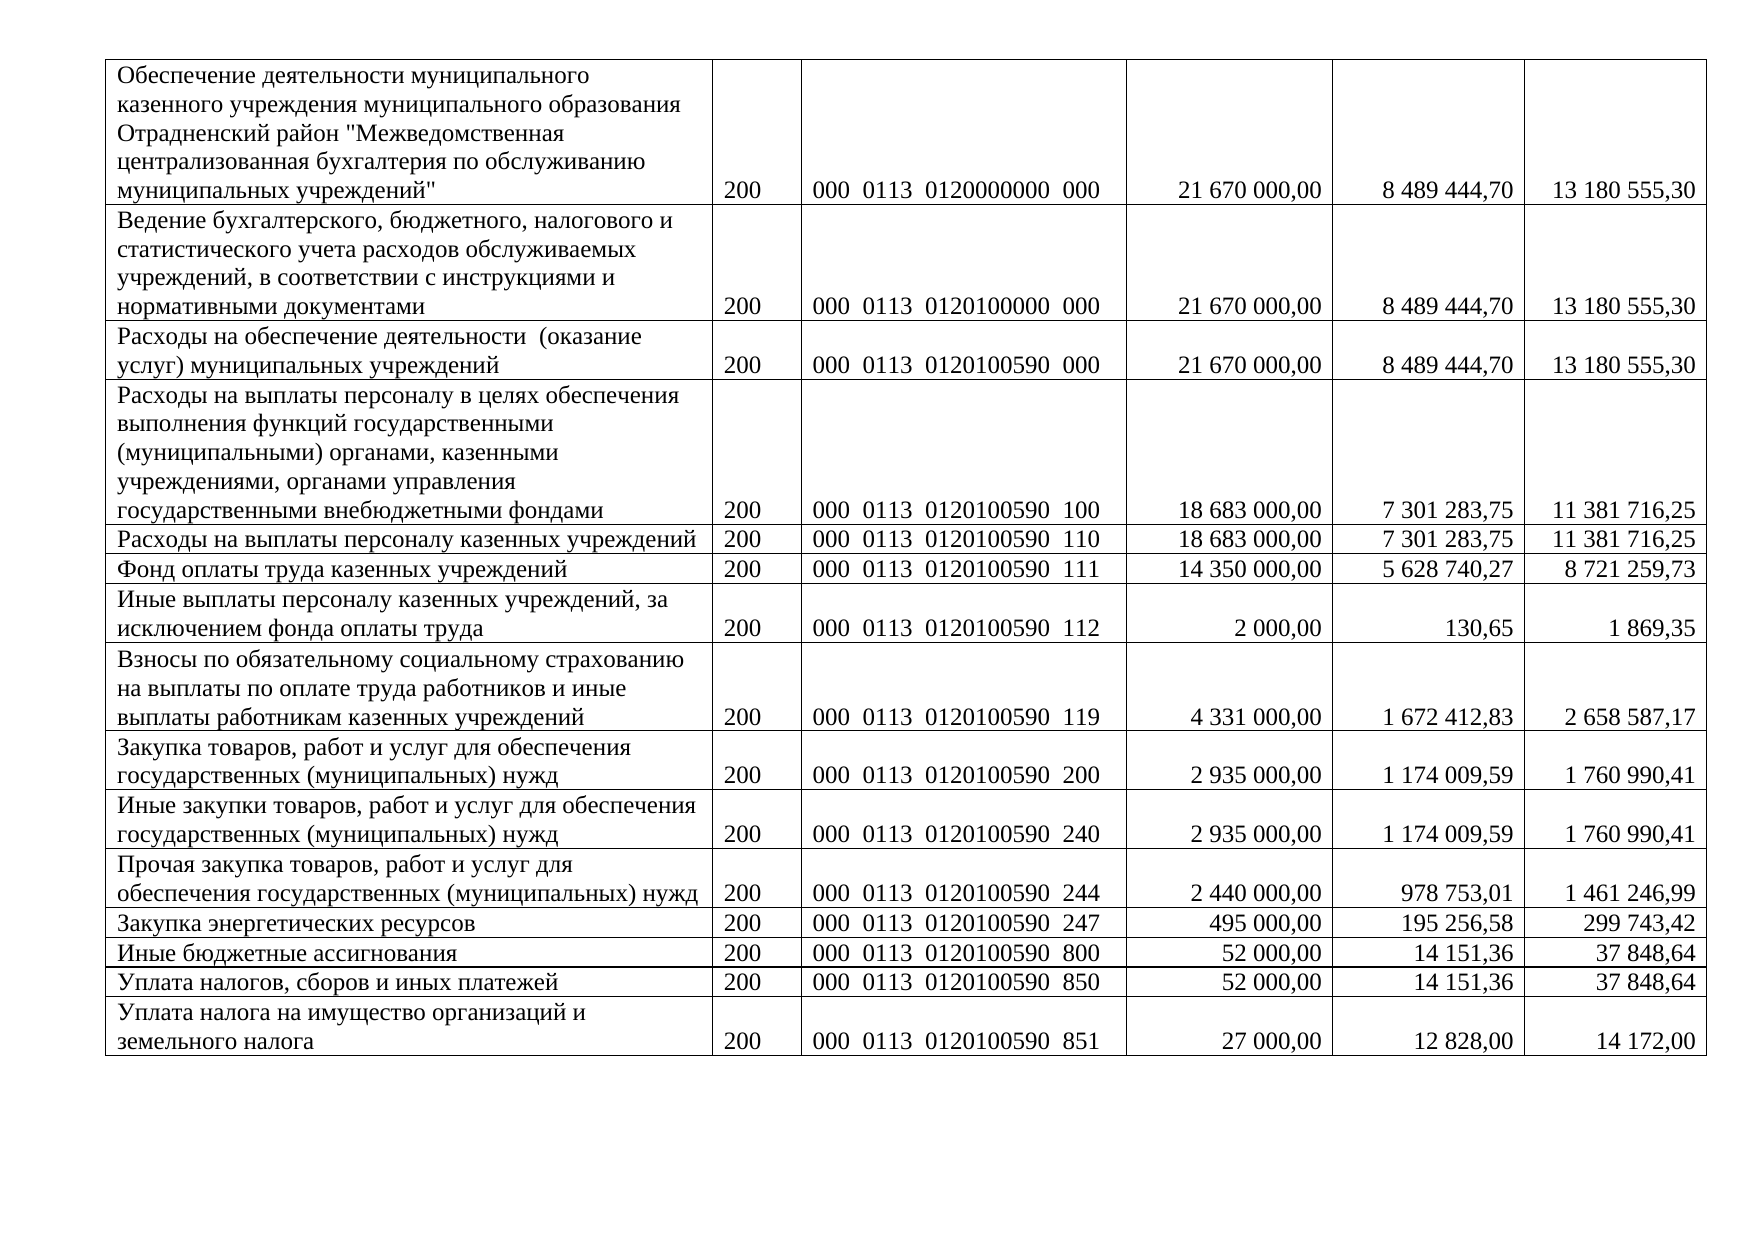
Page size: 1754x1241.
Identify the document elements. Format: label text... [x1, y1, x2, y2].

table_cell Иные бюджетные ассигнования [106, 938, 712, 966]
table_cell Уплата налогов, сборов и иных платежей [106, 968, 712, 996]
table_cell 1 672 412,83 [1333, 643, 1524, 730]
table_cell 5 628 740,27 [1333, 554, 1524, 583]
table_cell 200 [713, 584, 801, 642]
table_cell 2 000,00 [1127, 584, 1332, 642]
table_cell 21 670 000,00 [1127, 60, 1332, 204]
table_cell Фонд оплаты труда казенных учреждений [106, 554, 712, 583]
table_cell 27 000,00 [1127, 997, 1332, 1055]
table_cell 000 0113 0120000000 000 [802, 60, 1126, 204]
table_cell 978 753,01 [1333, 849, 1524, 907]
table_cell 000 0113 0120100590 110 [802, 525, 1126, 553]
table_cell 200 [713, 205, 801, 320]
table_cell 1 869,35 [1525, 584, 1706, 642]
table_cell 200 [713, 908, 801, 937]
table_cell 7 301 283,75 [1333, 525, 1524, 553]
table_cell Прочая закупка товаров, работ и услуг для обеспечения государственных (муниципальных) нужд [106, 849, 712, 907]
table_cell 1 174 009,59 [1333, 731, 1524, 789]
table_cell 21 670 000,00 [1127, 321, 1332, 379]
table_cell 2 440 000,00 [1127, 849, 1332, 907]
table_cell 000 0113 0120100590 244 [802, 849, 1126, 907]
table_cell 11 381 716,25 [1525, 380, 1706, 523]
table_cell 000 0113 0120100590 000 [802, 321, 1126, 379]
table_cell 21 670 000,00 [1127, 205, 1332, 320]
table_cell 495 000,00 [1127, 908, 1332, 937]
table_cell 2 658 587,17 [1525, 643, 1706, 730]
table_cell 200 [713, 938, 801, 966]
table_cell 000 0113 0120100590 851 [802, 997, 1126, 1055]
table_cell 299 743,42 [1525, 908, 1706, 937]
table_cell 000 0113 0120100590 240 [802, 790, 1126, 848]
table_cell 200 [713, 60, 801, 204]
table_cell 200 [713, 554, 801, 583]
table_cell Закупка товаров, работ и услуг для обеспечения государственных (муниципальных) нужд [106, 731, 712, 789]
table_cell 1 760 990,41 [1525, 790, 1706, 848]
table_cell 8 489 444,70 [1333, 321, 1524, 379]
table_cell 000 0113 0120100590 112 [802, 584, 1126, 642]
table_cell Иные закупки товаров, работ и услуг для обеспечения государственных (муниципальных) нужд [106, 790, 712, 848]
table_cell 000 0113 0120100000 000 [802, 205, 1126, 320]
table_cell 13 180 555,30 [1525, 205, 1706, 320]
table_cell 200 [713, 790, 801, 848]
table_cell 13 180 555,30 [1525, 321, 1706, 379]
table_cell 14 151,36 [1333, 968, 1524, 996]
table_cell 1 760 990,41 [1525, 731, 1706, 789]
table_cell 52 000,00 [1127, 968, 1332, 996]
table_cell 11 381 716,25 [1525, 525, 1706, 553]
table_cell 000 0113 0120100590 850 [802, 968, 1126, 996]
table_cell 37 848,64 [1525, 938, 1706, 966]
table_cell 52 000,00 [1127, 938, 1332, 966]
table_cell 200 [713, 525, 801, 553]
table_cell 2 935 000,00 [1127, 790, 1332, 848]
table_cell Расходы на выплаты персоналу в целях обеспечения выполнения функций государственными (муниципальными) органами, казенными учреждениями, органами управления государственными внебюджетными фондами [106, 380, 712, 523]
table_cell 130,65 [1333, 584, 1524, 642]
table_cell 200 [713, 968, 801, 996]
table_cell 7 301 283,75 [1333, 380, 1524, 523]
table_cell 8 489 444,70 [1333, 205, 1524, 320]
table_cell Взносы по обязательному социальному страхованию на выплаты по оплате труда работников и иные выплаты работникам казенных учреждений [106, 643, 712, 730]
table_cell 8 721 259,73 [1525, 554, 1706, 583]
table_cell 14 350 000,00 [1127, 554, 1332, 583]
table_cell 000 0113 0120100590 247 [802, 908, 1126, 937]
table_cell 2 935 000,00 [1127, 731, 1332, 789]
table_cell Иные выплаты персоналу казенных учреждений, за исключением фонда оплаты труда [106, 584, 712, 642]
table_cell 000 0113 0120100590 111 [802, 554, 1126, 583]
table_cell 14 151,36 [1333, 938, 1524, 966]
table_cell 37 848,64 [1525, 968, 1706, 996]
table_cell Расходы на обеспечение деятельности (оказание услуг) муниципальных учреждений [106, 321, 712, 379]
table_cell 000 0113 0120100590 100 [802, 380, 1126, 523]
table_cell 000 0113 0120100590 200 [802, 731, 1126, 789]
table_cell 200 [713, 643, 801, 730]
table_cell 200 [713, 731, 801, 789]
table_cell 000 0113 0120100590 800 [802, 938, 1126, 966]
table_cell 18 683 000,00 [1127, 525, 1332, 553]
table_cell Уплата налога на имущество организаций и земельного налога [106, 997, 712, 1055]
table_cell 1 174 009,59 [1333, 790, 1524, 848]
table_cell 8 489 444,70 [1333, 60, 1524, 204]
table_cell 000 0113 0120100590 119 [802, 643, 1126, 730]
table_cell 195 256,58 [1333, 908, 1524, 937]
table_cell 200 [713, 321, 801, 379]
table_cell 4 331 000,00 [1127, 643, 1332, 730]
table_cell 200 [713, 849, 801, 907]
table_cell Обеспечение деятельности муниципального казенного учреждения муниципального образования Отрадненский район "Межведомственная централизованная бухгалтерия по обслуживанию муниципальных учреждений" [106, 60, 712, 204]
table_cell 18 683 000,00 [1127, 380, 1332, 523]
table_cell 200 [713, 997, 801, 1055]
table_cell Закупка энергетических ресурсов [106, 908, 712, 937]
table_cell 1 461 246,99 [1525, 849, 1706, 907]
table_cell 12 828,00 [1333, 997, 1524, 1055]
table_cell Расходы на выплаты персоналу казенных учреждений [106, 525, 712, 553]
table_cell Ведение бухгалтерского, бюджетного, налогового и статистического учета расходов обслуживаемых учреждений, в соответствии с инструкциями и нормативными документами [106, 205, 712, 320]
table_cell 14 172,00 [1525, 997, 1706, 1055]
table_cell 200 [713, 380, 801, 523]
table_cell 13 180 555,30 [1525, 60, 1706, 204]
